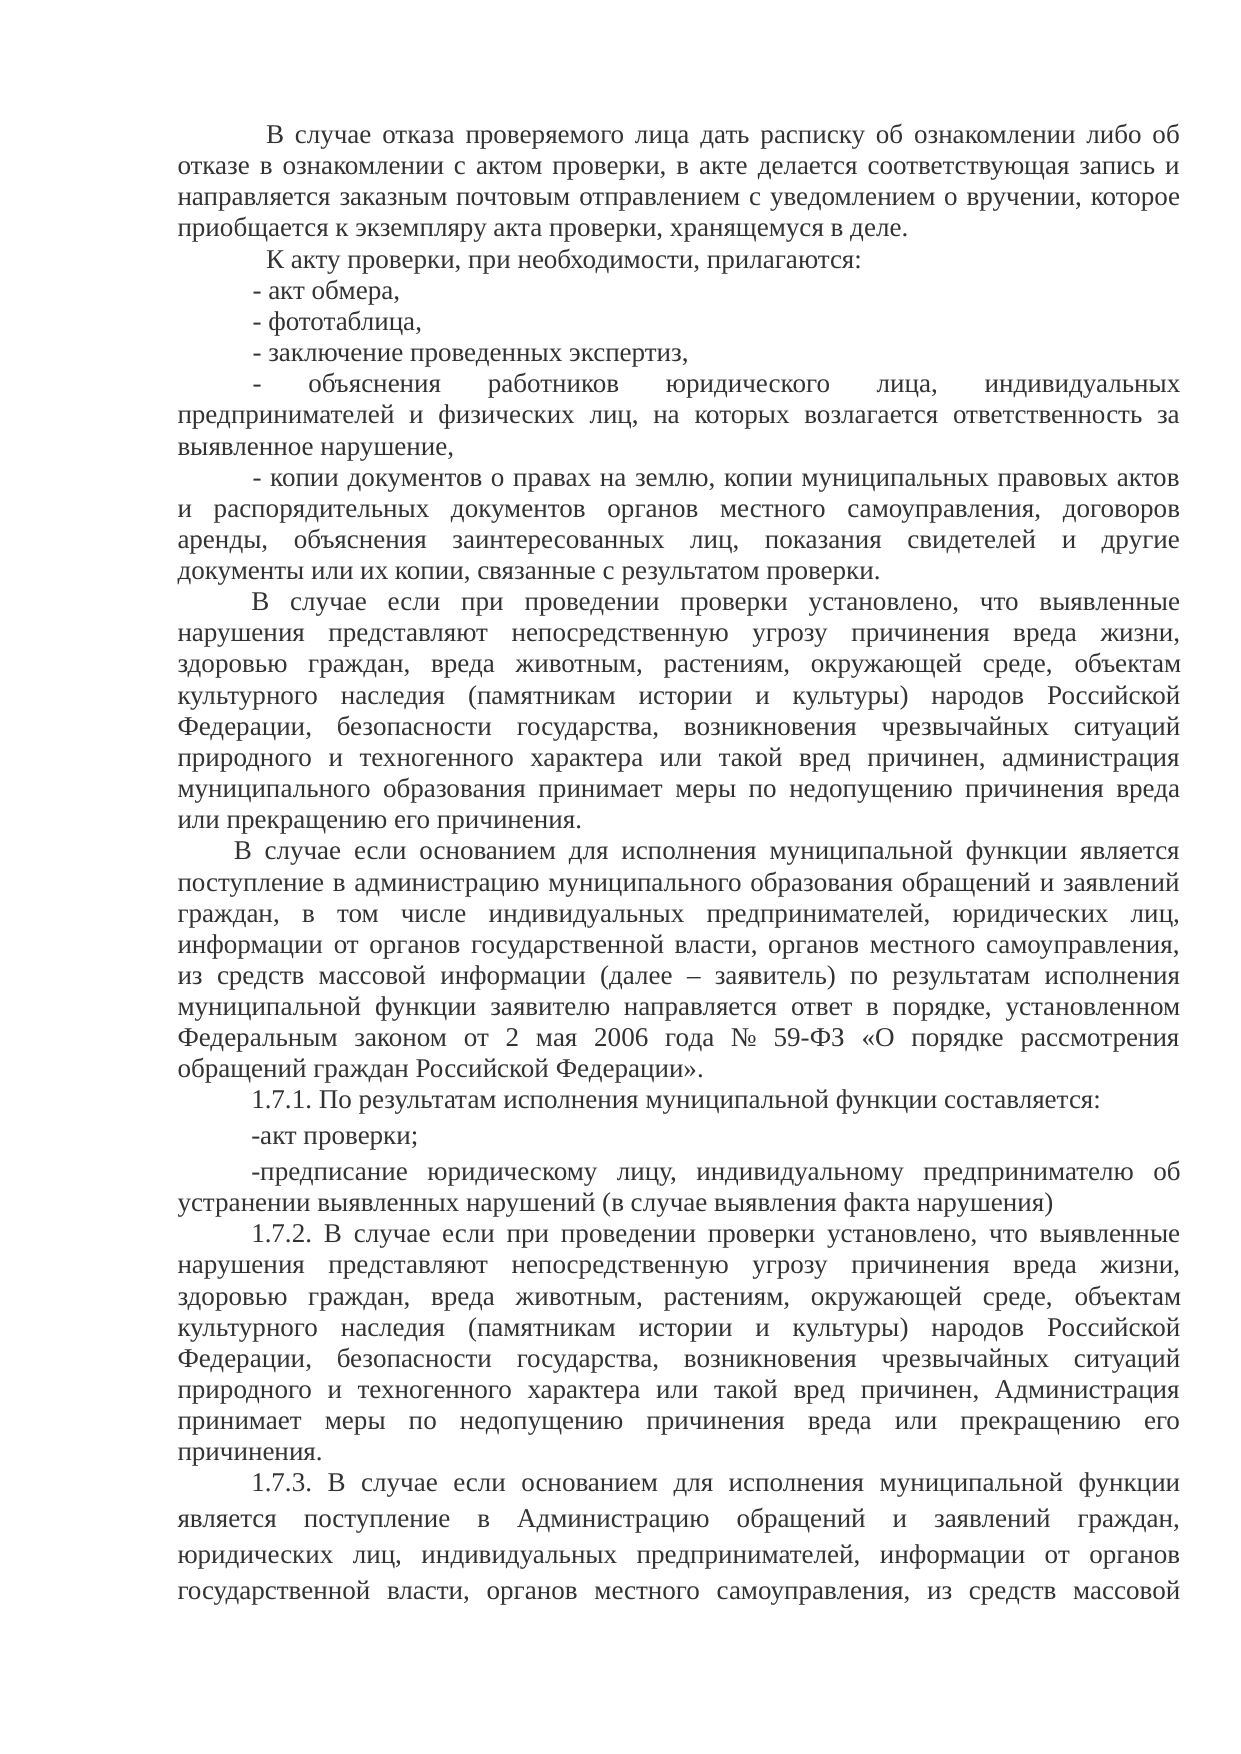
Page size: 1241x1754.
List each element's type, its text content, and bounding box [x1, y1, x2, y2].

text К акту проверки, при необходимости, прилагаются: [177, 243, 1181, 274]
text - копии документов о правах на землю, копии муниципальных правовых актов и распорядительных документов органов местного самоуправления, договоров аренды, объяснения заинтересованных лиц, показания свидетелей и другие документы или их копии, связанные с результатом проверки. [177, 461, 1181, 585]
text 1.7.1. По результатам исполнения муниципальной функции составляется: [177, 1084, 1181, 1115]
text В случае если основанием для исполнения муниципальной функции является поступление в администрацию муниципального образования обращений и заявлений граждан, в том числе индивидуальных предпринимателей, юридических лиц, информации от органов государственной власти, органов местного самоуправления, из средств массовой информации (далее – заявитель) по результатам исполнения муниципальной функции заявителю направляется ответ в порядке, установленном Федеральным законом от 2 мая 2006 года № 59-ФЗ «О порядке рассмотрения обращений граждан Российской Федерации». [177, 834, 1181, 1084]
text -акт проверки; [177, 1119, 1181, 1151]
text - объяснения работников юридического лица, индивидуальных предпринимателей и физических лиц, на которых возлагается ответственность за выявленное нарушение, [177, 367, 1181, 461]
text - акт обмера, [177, 274, 1181, 305]
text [177, 1467, 1181, 1605]
text -предписание юридическому лицу, индивидуальному предпринимателю об устранении выявленных нарушений (в случае выявления факта нарушения) [177, 1155, 1181, 1217]
text 1.7.2. В случае если при проведении проверки установлено, что выявленные нарушения представляют непосредственную угрозу причинения вреда жизни, здоровью граждан, вреда животным, растениям, окружающей среде, объектам культурного наследия (памятникам истории и культуры) народов Российской Федерации, безопасности государства, возникновения чрезвычайных ситуаций природного и техногенного характера или такой вред причинен, Администрация принимает меры по недопущению причинения вреда или прекращению его причинения. [177, 1217, 1181, 1467]
text В случае отказа проверяемого лица дать расписку об ознакомлении либо об отказе в ознакомлении с актом проверки, в акте делается соответствующая запись и направляется заказным почтовым отправлением с уведомлением о вручении, которое приобщается к экземпляру акта проверки, хранящемуся в деле. [177, 118, 1181, 243]
text - заключение проведенных экспертиз, [177, 336, 1181, 367]
text - фототаблица, [177, 305, 1181, 336]
text В случае если при проведении проверки установлено, что выявленные нарушения представляют непосредственную угрозу причинения вреда жизни, здоровью граждан, вреда животным, растениям, окружающей среде, объектам культурного наследия (памятникам истории и культуры) народов Российской Федерации, безопасности государства, возникновения чрезвычайных ситуаций природного и техногенного характера или такой вред причинен, администрация муниципального образования принимает меры по недопущению причинения вреда или прекращению его причинения. [177, 585, 1181, 834]
